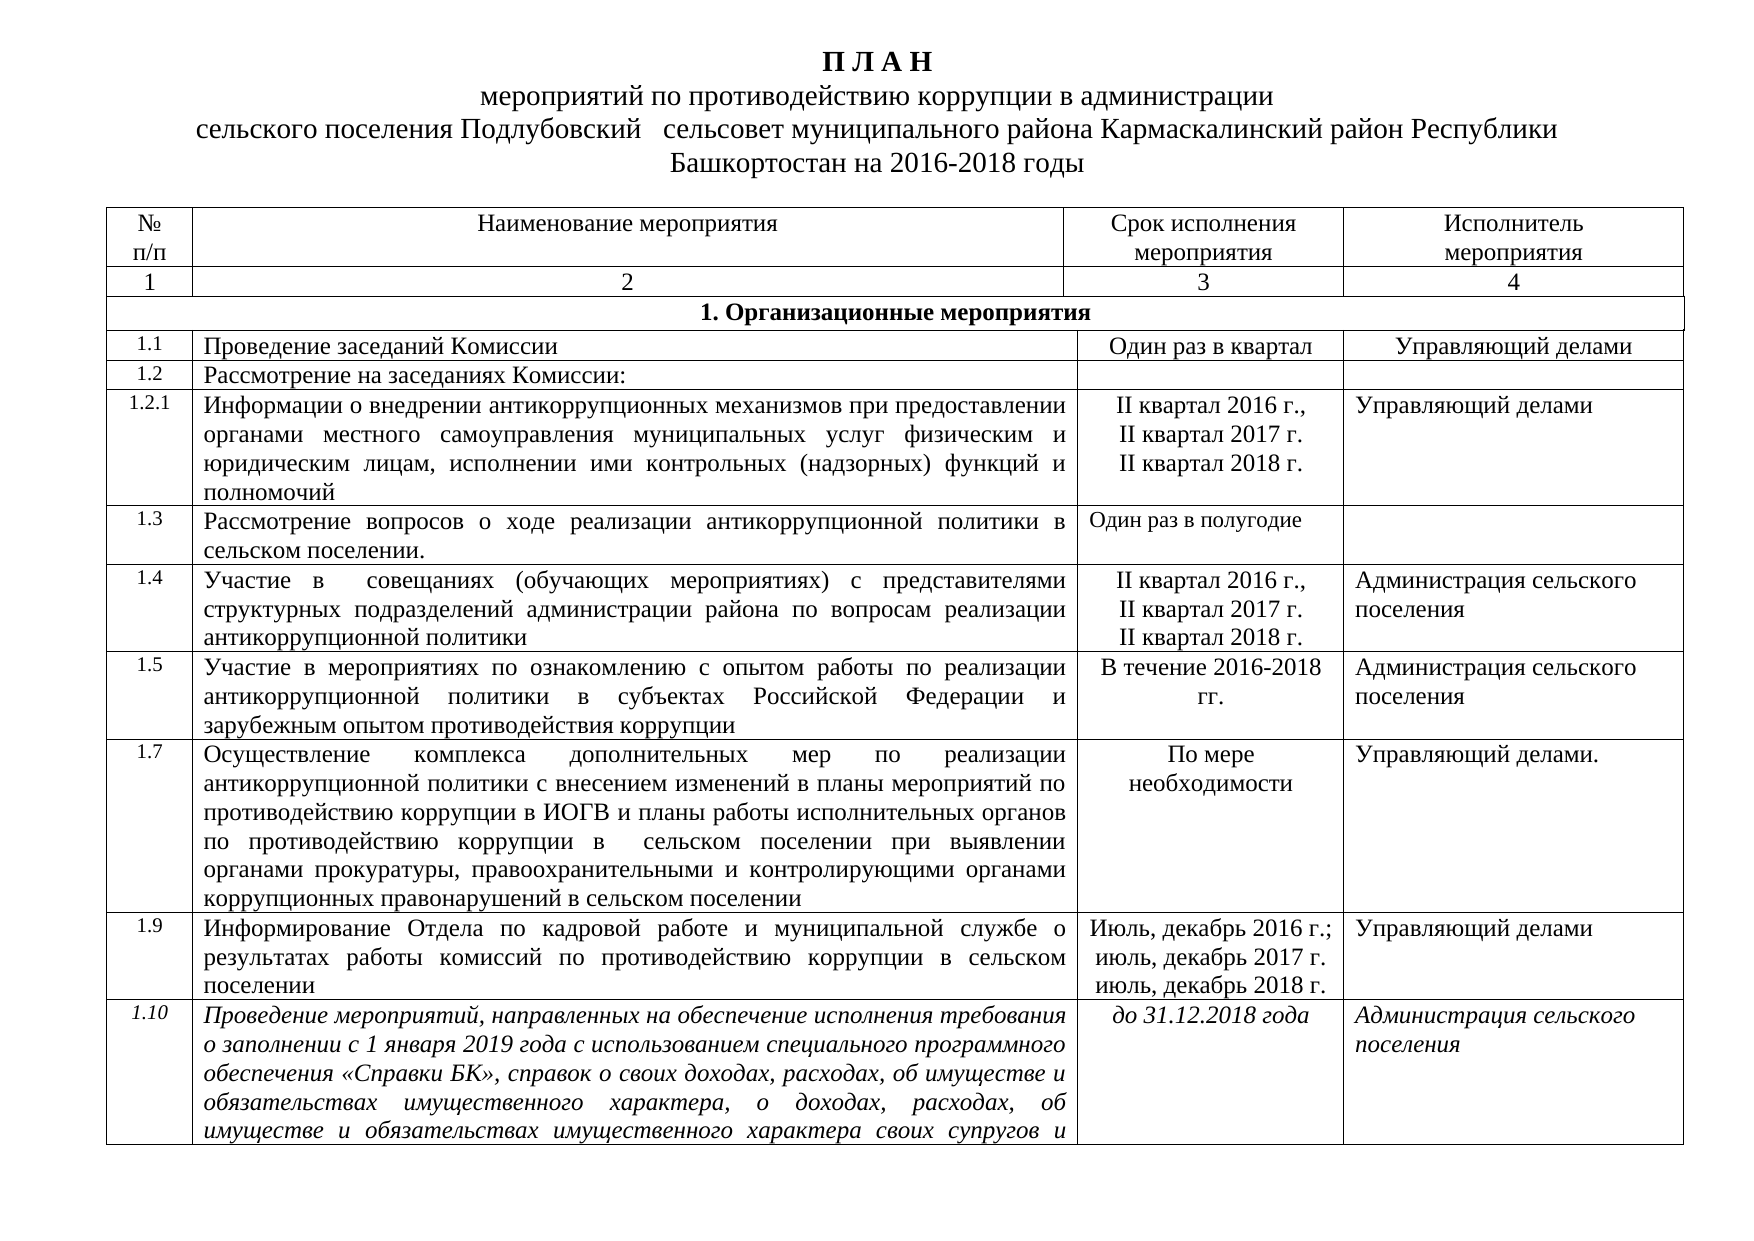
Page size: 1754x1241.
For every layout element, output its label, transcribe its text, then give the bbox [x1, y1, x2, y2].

table_cell II квартал 2016 г., II квартал 2017 г. II квартал 2018 г. [1078, 390, 1343, 505]
table_cell 1.7 [107, 740, 192, 912]
table_cell Управляющий делами. [1344, 740, 1683, 912]
table_cell [1078, 361, 1343, 389]
table_cell 1.2.1 [107, 390, 192, 505]
table_cell Участие в мероприятиях по ознакомлению с опытом работы по реализации антикоррупционной политики в субъектах Российской Федерации и зарубежным опытом противодействия коррупции [193, 652, 1077, 738]
table_cell Управляющий делами [1344, 331, 1683, 359]
table_cell II квартал 2016 г., II квартал 2017 г. II квартал 2018 г. [1078, 565, 1343, 651]
table_cell Осуществление комплекса дополнительных мер по реализации антикоррупционной политики с внесением изменений в планы мероприятий по противодействию коррупции в ИОГВ и планы работы исполнительных органов по противодействию коррупции в сельском поселении при выявлении органами прокуратуры, правоохранительными и контролирующими органами коррупционных правонарушений в сельском поселении [193, 740, 1077, 912]
table_cell Один раз в полугодие [1078, 506, 1343, 564]
table_cell Информирование Отдела по кадровой работе и муниципальной службе о результатах работы комиссий по противодействию коррупции в сельском поселении [193, 913, 1077, 999]
table_cell В течение 2016-2018 гг. [1078, 652, 1343, 738]
table_header Срок исполнения мероприятия [1064, 208, 1343, 266]
table_cell 1.5 [107, 652, 192, 738]
table_cell Проведение заседаний Комиссии [193, 331, 1077, 359]
table_cell По мере необходимости [1078, 740, 1343, 912]
table_cell до 31.12.2018 года [1078, 1000, 1343, 1144]
table_header № п/п [107, 208, 192, 266]
table_cell Администрация сельского поселения [1344, 565, 1683, 651]
table_cell Управляющий делами [1344, 390, 1683, 505]
table_cell 1. Организационные мероприятия [107, 297, 1684, 330]
table_cell 1.10 [107, 1000, 192, 1144]
table_cell Один раз в квартал [1078, 331, 1343, 359]
table_cell Участие в совещаниях (обучающих мероприятиях) с представителями структурных подразделений администрации района по вопросам реализации антикоррупционной политики [193, 565, 1077, 651]
table_cell Администрация сельского поселения [1344, 652, 1683, 738]
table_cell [1344, 1000, 1683, 1144]
table_cell Рассмотрение на заседаниях Комиссии: [193, 361, 1077, 389]
table_header Наименование мероприятия [193, 208, 1063, 266]
table_cell Рассмотрение вопросов о ходе реализации антикоррупционной политики в сельском поселении. [193, 506, 1077, 564]
table_cell 1.3 [107, 506, 192, 564]
table_cell 4 [1344, 267, 1683, 296]
table_cell [1344, 506, 1683, 564]
table_cell Июль, декабрь 2016 г.; июль, декабрь 2017 г. июль, декабрь 2018 г. [1078, 913, 1343, 999]
table_cell 1.2 [107, 361, 192, 389]
table_cell Информации о внедрении антикоррупционных механизмов при предоставлении органами местного самоуправления муниципальных услуг физическим и юридическим лицам, исполнении ими контрольных (надзорных) функций и полномочий [193, 390, 1077, 505]
text П Л А Н [118, 44, 1636, 78]
table_cell 2 [193, 267, 1063, 296]
table_cell Управляющий делами [1344, 913, 1683, 999]
table_cell 1.4 [107, 565, 192, 651]
table_cell 1.1 [107, 331, 192, 359]
table_cell [1344, 361, 1683, 389]
text мероприятий по противодействию коррупции в администрации [118, 78, 1636, 111]
table_cell 1.9 [107, 913, 192, 999]
table_cell 3 [1064, 267, 1343, 296]
table_header Исполнитель мероприятия [1344, 208, 1683, 266]
table_cell 1 [107, 267, 192, 296]
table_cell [193, 1000, 1077, 1144]
text сельского поселения Подлубовский сельсовет муниципального района Кармаскалинский район Республики Башкортостан на 2016-2018 годы [118, 111, 1636, 178]
